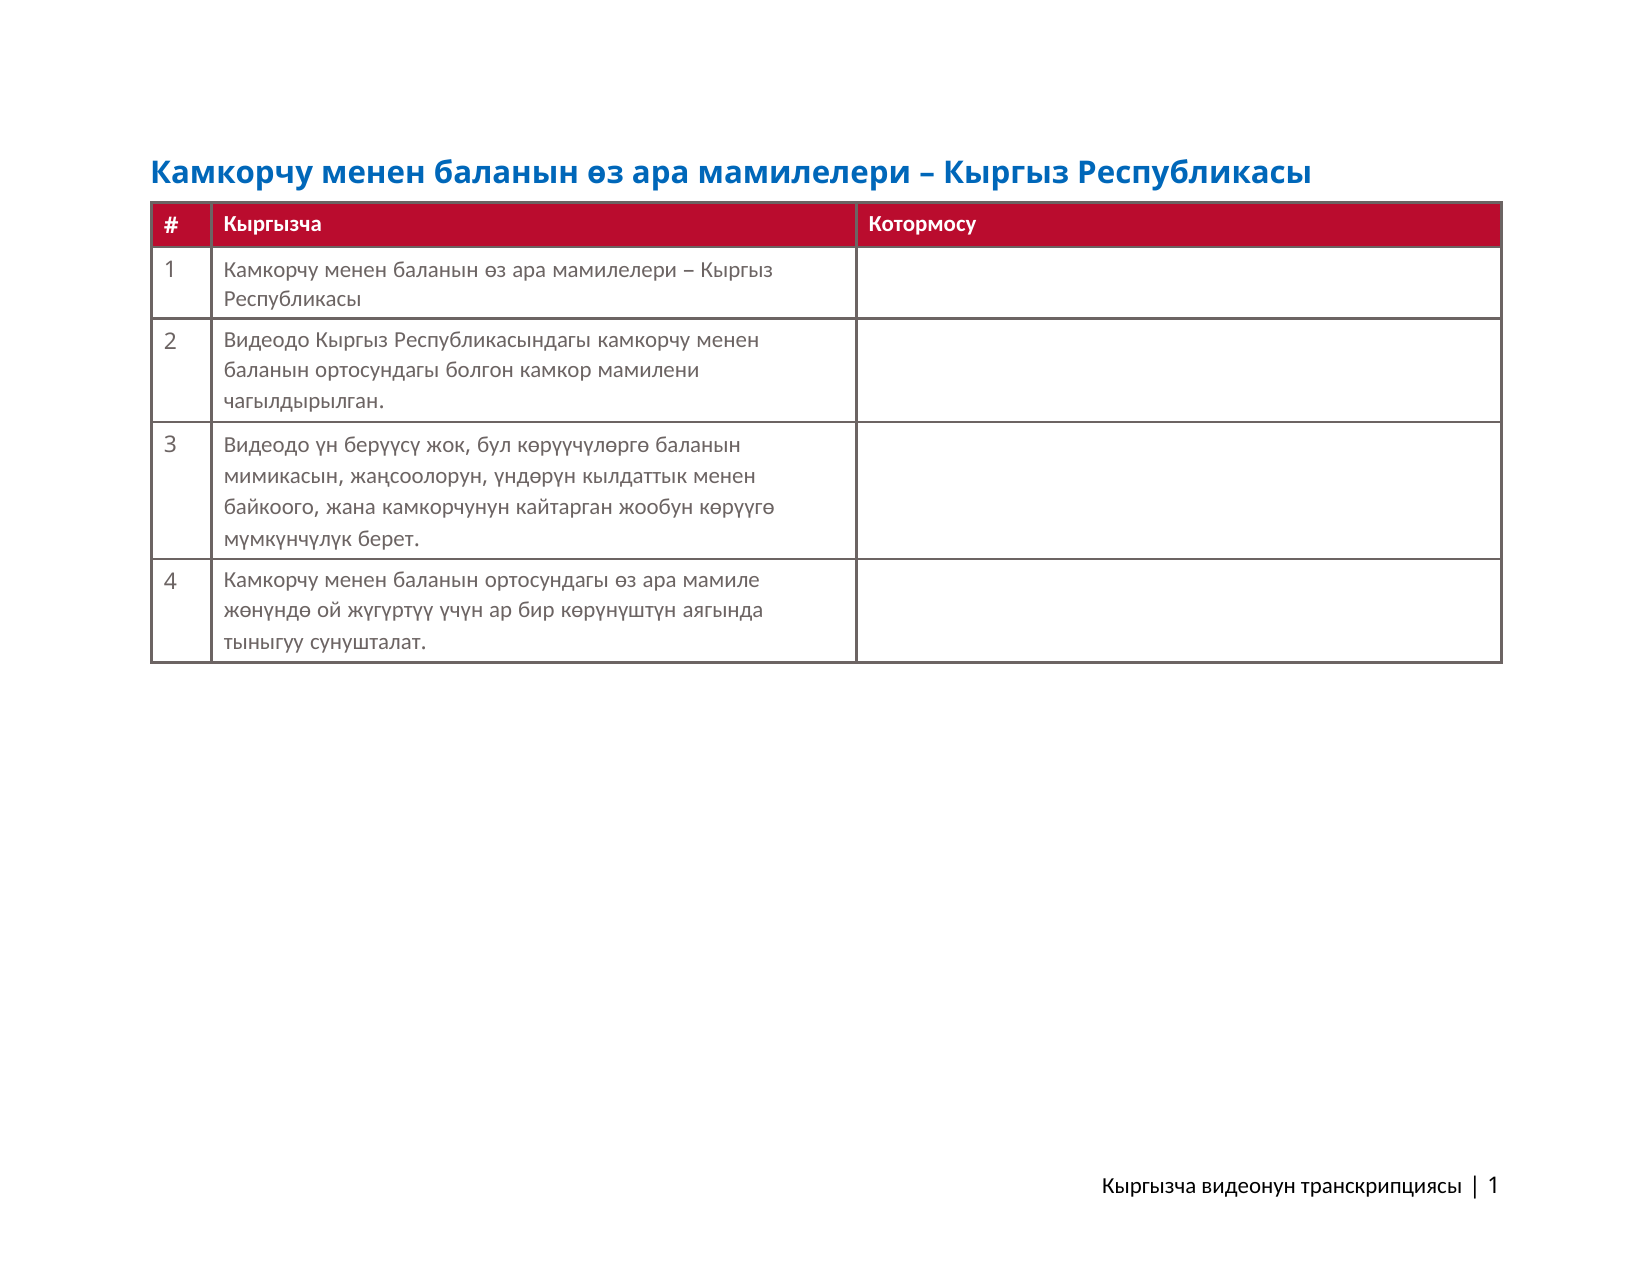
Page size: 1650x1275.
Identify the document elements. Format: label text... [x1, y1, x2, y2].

table_cell 3 [153, 423, 210, 558]
table_cell [858, 320, 1500, 421]
table_cell Видеодо үн берүүсү жок, бул көрүүчүлөргө баланын мимикасын, жаңсоолорун, үндөрүн кылдаттык менен байкоого, жана камкорчунун кайтарган жообун көрүүгө мүмкүнчүлүк берет. [213, 423, 855, 558]
table_header Кыргызча [213, 204, 855, 246]
table_cell [858, 560, 1500, 661]
table_cell [858, 248, 1500, 317]
table_cell 4 [153, 560, 210, 661]
table_cell Камкорчу менен баланын өз ара мамилелери – Кыргыз Республикасы [213, 248, 855, 317]
subtitle Камкорчу менен баланын өз ара мамилелери – Кыргыз Республикасы [150, 150, 1500, 193]
table_cell 2 [153, 320, 210, 421]
table_cell [858, 423, 1500, 558]
table_cell Камкорчу менен баланын ортосундагы өз ара мамиле жөнүндө ой жүгүртүү үчүн ар бир көрүнүштүн аягында тыныгуу сунушталат. [213, 560, 855, 661]
table_header # [153, 204, 210, 246]
table_cell 1 [153, 248, 210, 317]
table_header [858, 204, 1500, 246]
table_cell Видеодо Кыргыз Республикасындагы камкорчу менен баланын ортосундагы болгон камкор мамилени чагылдырылган. [213, 320, 855, 421]
